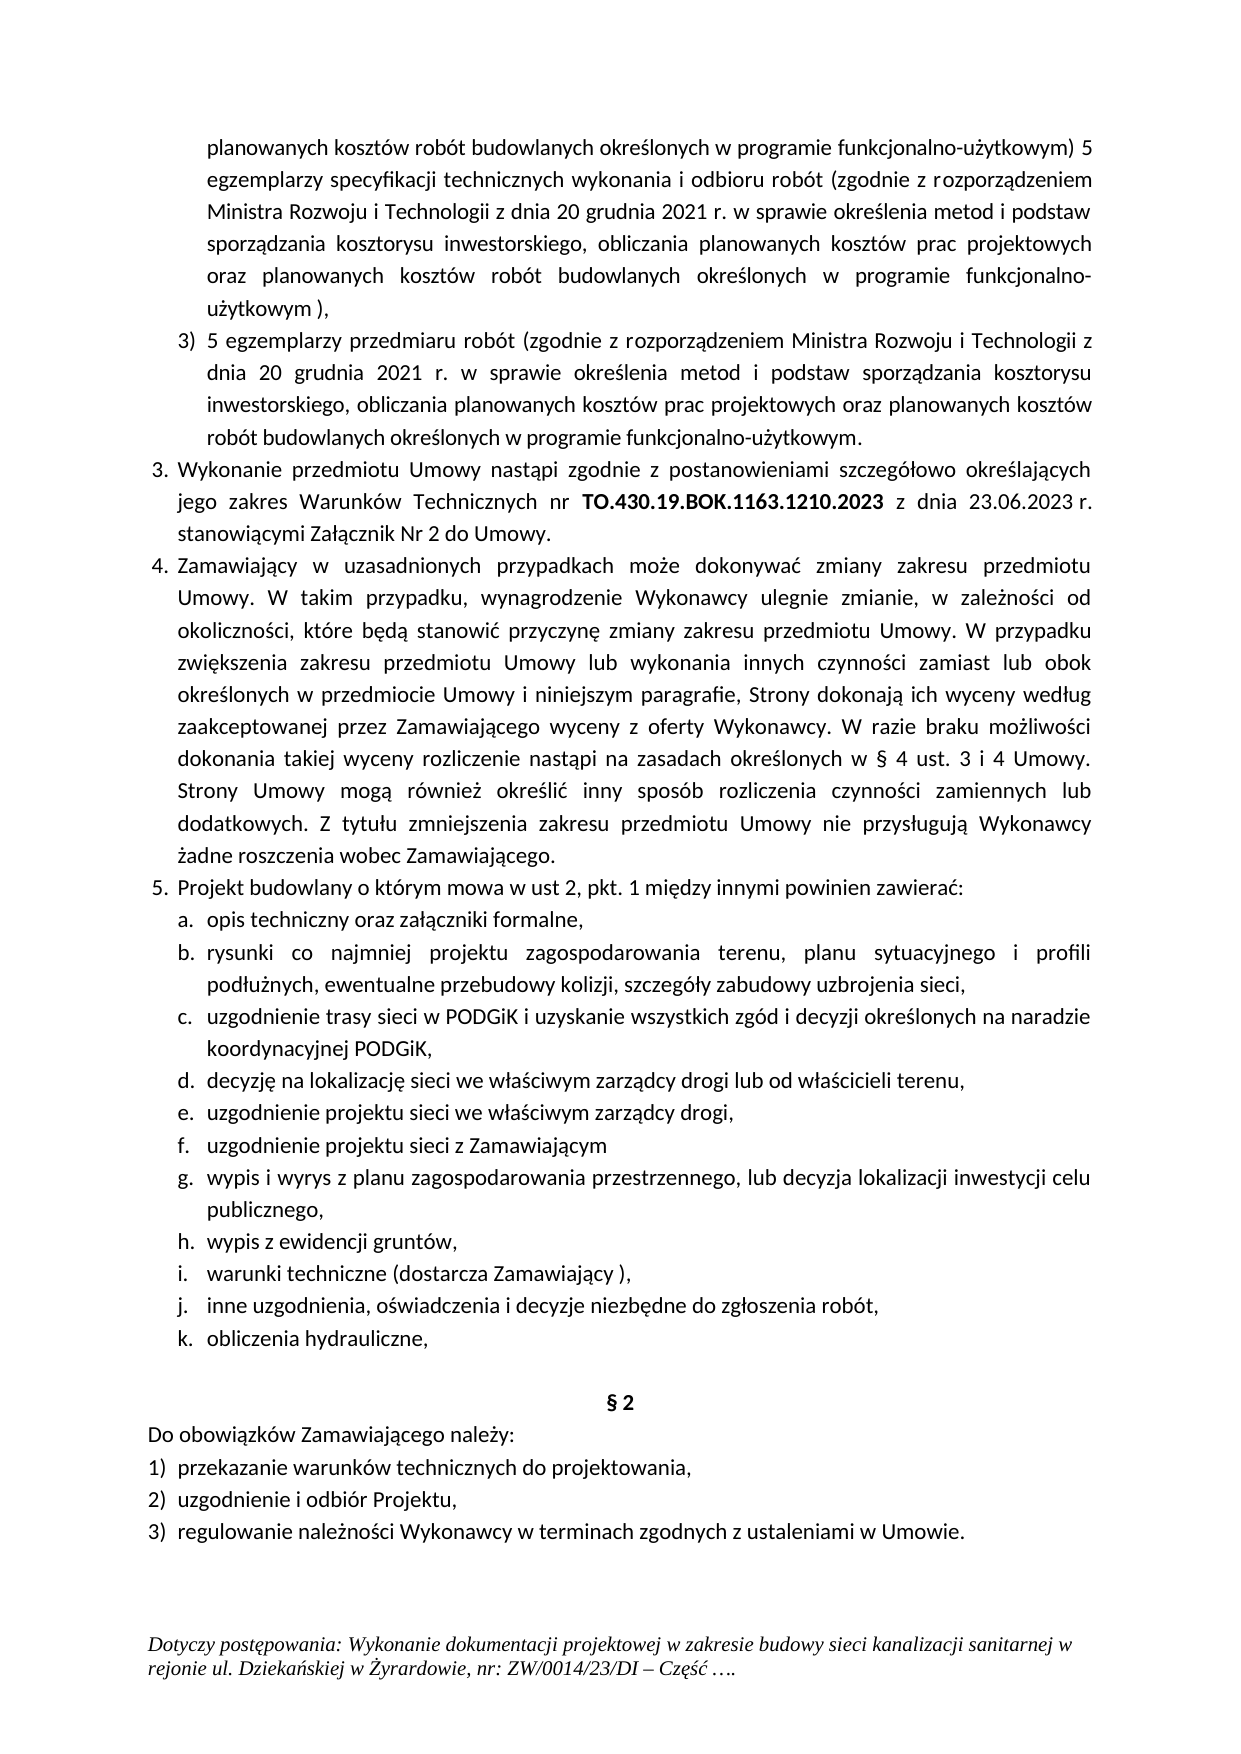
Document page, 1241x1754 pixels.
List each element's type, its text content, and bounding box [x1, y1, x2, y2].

text § 2 [148, 1388, 1093, 1416]
list uzgodnienie projektu sieci we właściwym zarządcy drogi, [177, 1098, 1093, 1127]
text Do obowiązków Zamawiającego należy: [148, 1420, 1093, 1448]
list inne uzgodnienia, oświadczenia i decyzje niezbędne do zgłoszenia robót, [177, 1292, 1093, 1320]
list Wykonanie przedmiotu Umowy nastąpi zgodnie z postanowieniami szczegółowo określających jego zakres Warunków Technicznych nr TO.430.19.BOK.1163.1210.2023 z dnia 23.06.2023 r. stanowiącymi Załącznik Nr 2 do Umowy. [151, 455, 1093, 547]
list 5 egzemplarzy przedmiaru robót (zgodnie z rozporządzeniem Ministra Rozwoju i Technologii z dnia 20 grudnia 2021 r. w sprawie określenia metod i podstaw sporządzania kosztorysu inwestorskiego, obliczania planowanych kosztów prac projektowych oraz planowanych kosztów robót budowlanych określonych w programie funkcjonalno-użytkowym. [177, 326, 1093, 451]
list decyzję na lokalizację sieci we właściwym zarządcy drogi lub od właścicieli terenu, [177, 1066, 1093, 1094]
list uzgodnienie trasy sieci w PODGiK i uzyskanie wszystkich zgód i decyzji określonych na naradzie koordynacyjnej PODGiK, [177, 1002, 1093, 1062]
list przekazanie warunków technicznych do projektowania, [148, 1453, 1093, 1481]
list uzgodnienie i odbiór Projektu, [148, 1485, 1093, 1513]
list Projekt budowlany o którym mowa w ust 2, pkt. 1 między innymi powinien zawierać: [151, 873, 1093, 901]
list Zamawiający w uzasadnionych przypadkach może dokonywać zmiany zakresu przedmiotu Umowy. W takim przypadku, wynagrodzenie Wykonawcy ulegnie zmianie, w zależności od okoliczności, które będą stanowić przyczynę zmiany zakresu przedmiotu Umowy. W przypadku zwiększenia zakresu przedmiotu Umowy lub wykonania innych czynności zamiast lub obok określonych w przedmiocie Umowy i niniejszym paragrafie, Strony dokonają ich wyceny według zaakceptowanej przez Zamawiającego wyceny z oferty Wykonawcy. W razie braku możliwości dokonania takiej wyceny rozliczenie nastąpi na zasadach określonych w § 4 ust. 3 i 4 Umowy. Strony Umowy mogą również określić inny sposób rozliczenia czynności zamiennych lub dodatkowych. Z tytułu zmniejszenia zakresu przedmiotu Umowy nie przysługują Wykonawcy żadne roszczenia wobec Zamawiającego. [151, 551, 1093, 869]
list warunki techniczne (dostarcza Zamawiający ), [177, 1259, 1093, 1287]
list opis techniczny oraz załączniki formalne, [177, 905, 1093, 933]
list wypis i wyrys z planu zagospodarowania przestrzennego, lub decyzja lokalizacji inwestycji celu publicznego, [177, 1163, 1093, 1223]
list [177, 133, 1093, 322]
list rysunki co najmniej projektu zagospodarowania terenu, planu sytuacyjnego i profili podłużnych, ewentualne przebudowy kolizji, szczegóły zabudowy uzbrojenia sieci, [177, 938, 1093, 998]
list obliczenia hydrauliczne, [177, 1324, 1093, 1352]
list uzgodnienie projektu sieci z Zamawiającym [177, 1131, 1093, 1159]
list regulowanie należności Wykonawcy w terminach zgodnych z ustaleniami w Umowie. [148, 1517, 1093, 1545]
list wypis z ewidencji gruntów, [177, 1227, 1093, 1255]
